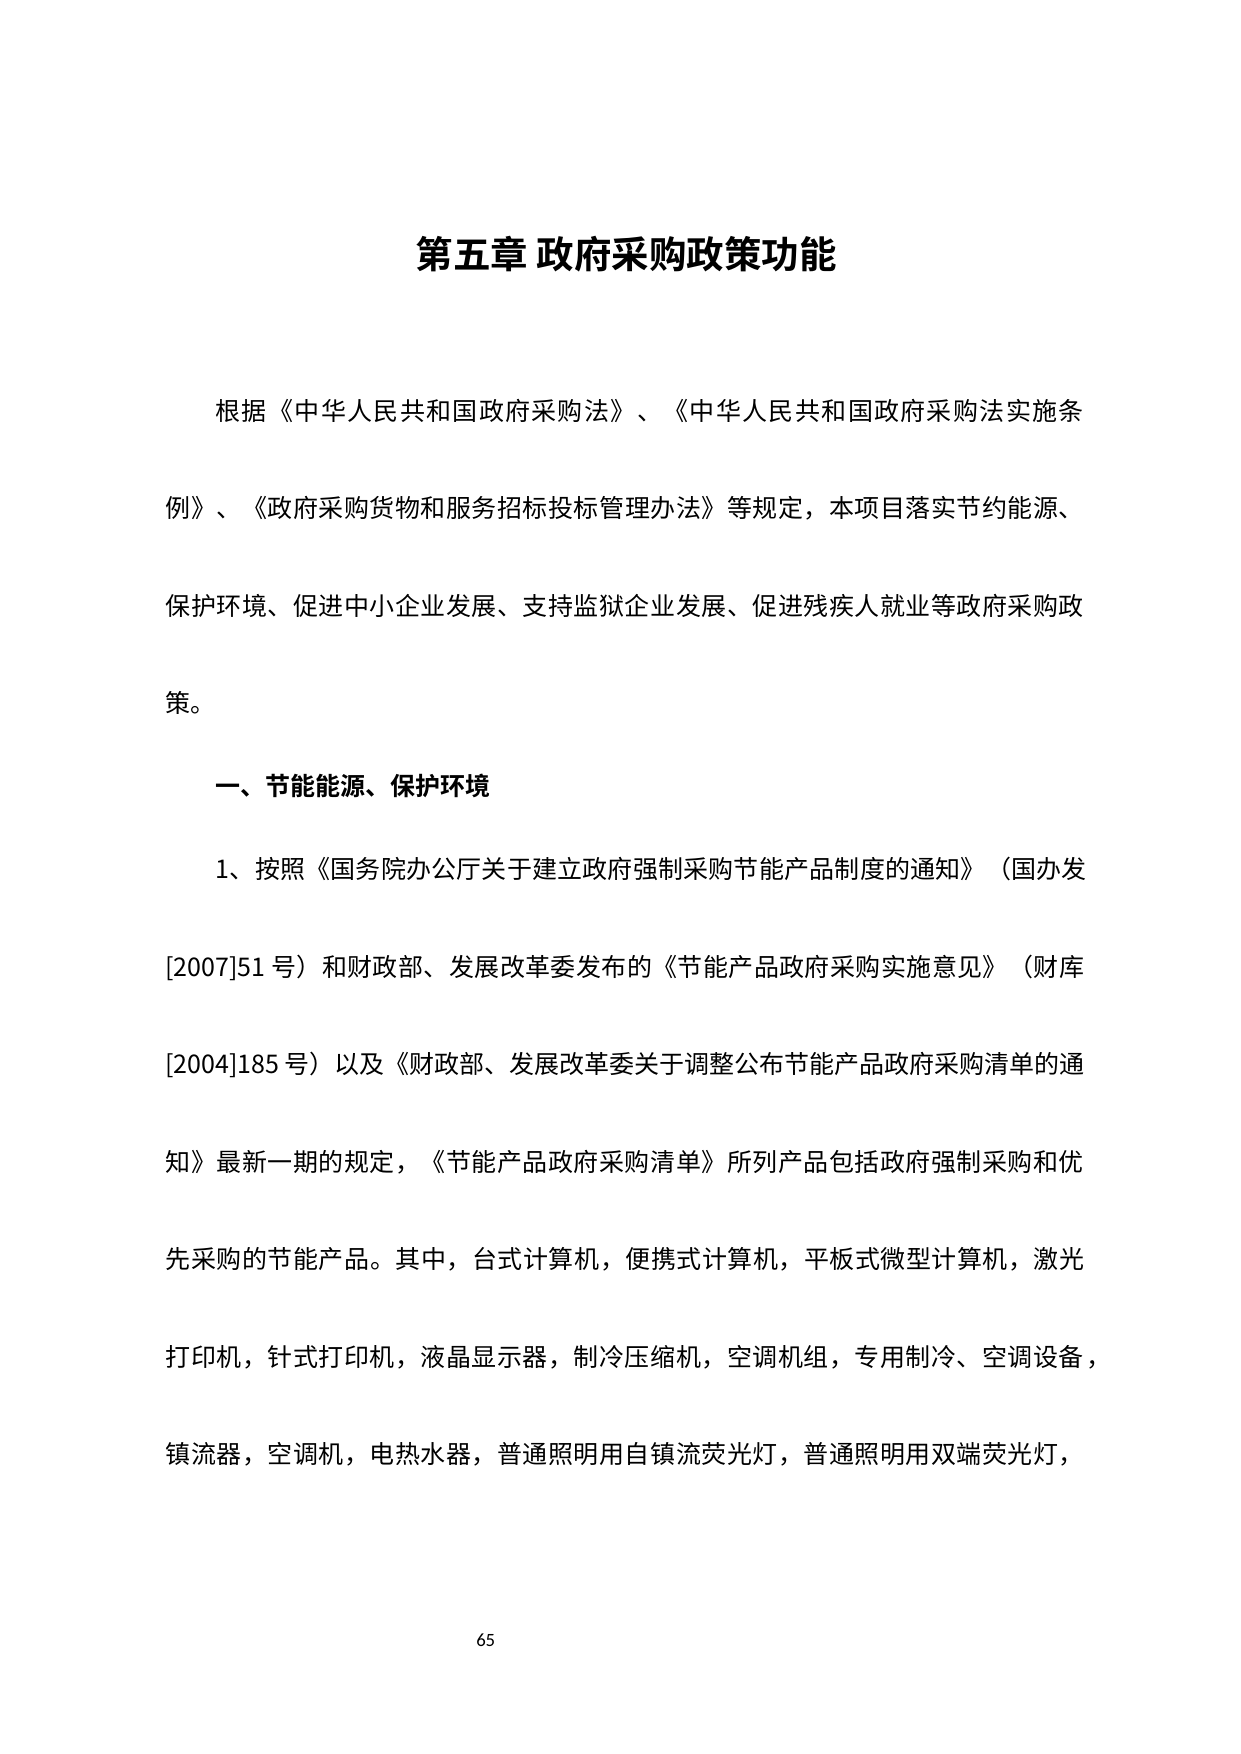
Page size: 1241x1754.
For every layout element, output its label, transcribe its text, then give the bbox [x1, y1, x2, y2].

text 根据《中华人民共和国政府采购法》、《中华人民共和国政府采购法实施条例》、《政府采购货物和服务招标投标管理办法》等规定，本项目落实节约能源、保护环境、促进中小企业发展、支持监狱企业发展、促进残疾人就业等政府采购政策。 [165, 377, 1087, 734]
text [165, 835, 1087, 1485]
text 一、节能能源、保护环境 [165, 752, 1087, 817]
text 第五章 政府采购政策功能 [165, 219, 1087, 284]
